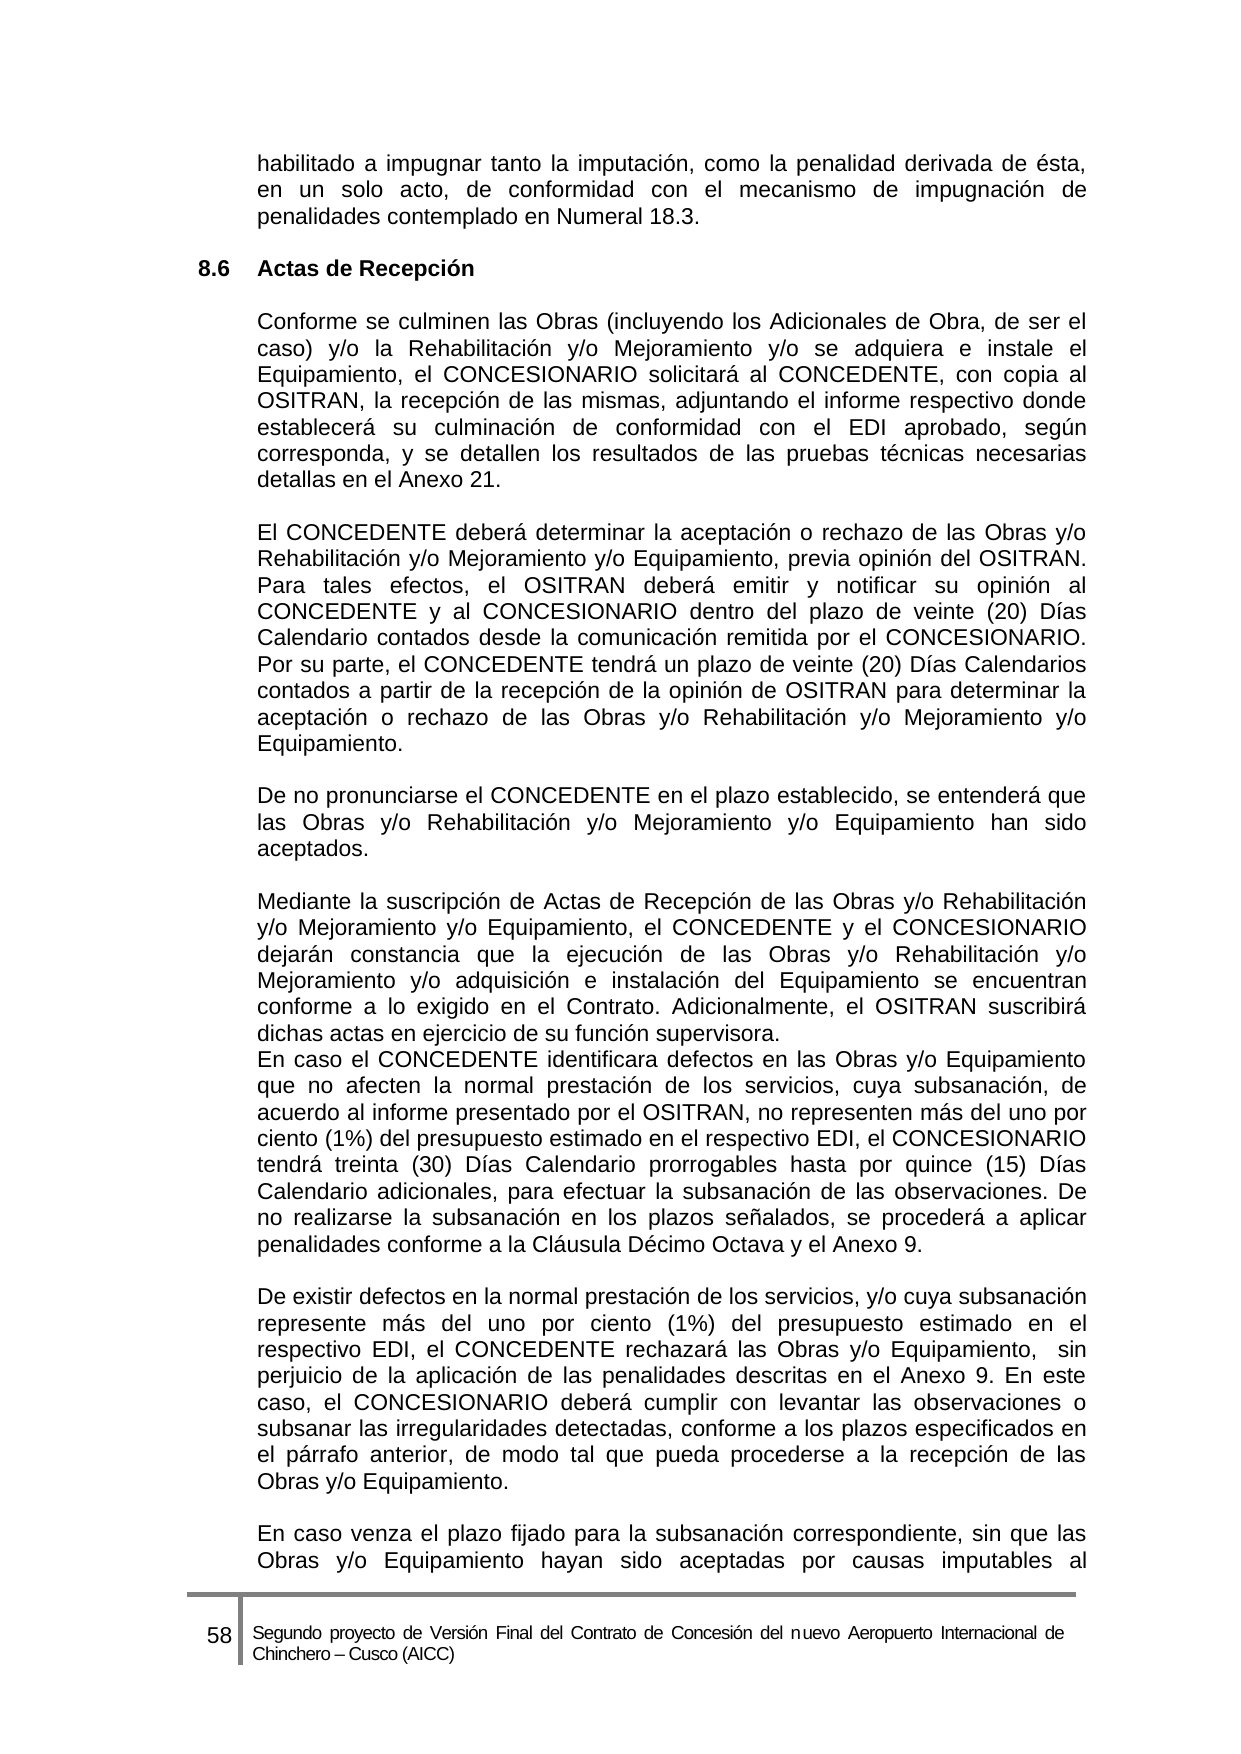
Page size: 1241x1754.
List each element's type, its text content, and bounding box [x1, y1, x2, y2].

text En caso el CONCEDENTE identificara defectos en las Obras y/o Equipamiento que no afecten la normal prestación de los servicios, cuya subsanación, de acuerdo al informe presentado por el OSITRAN, no representen más del uno por ciento (1%) del presupuesto estimado en el respectivo EDI, el CONCESIONARIO tendrá treinta (30) Días Calendario prorrogables hasta por quince (15) Días Calendario adicionales, para efectuar la subsanación de las observaciones. De no realizarse la subsanación en los plazos señalados, se procederá a aplicar penalidades conforme a la Cláusula Décimo Octava y el Anexo 9. [257, 1046, 1087, 1257]
text Mediante la suscripción de Actas de Recepción de las Obras y/o Rehabilitación y/o Mejoramiento y/o Equipamiento, el CONCEDENTE y el CONCESIONARIO dejarán constancia que la ejecución de las Obras y/o Rehabilitación y/o Mejoramiento y/o adquisición e instalación del Equipamiento se encuentran conforme a lo exigido en el Contrato. Adicionalmente, el OSITRAN suscribirá dichas actas en ejercicio de su función supervisora. [257, 888, 1087, 1046]
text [257, 1520, 1087, 1573]
text Conforme se culminen las Obras (incluyendo los Adicionales de Obra, de ser el caso) y/o la Rehabilitación y/o Mejoramiento y/o se adquiera e instale el Equipamiento, el CONCESIONARIO solicitará al CONCEDENTE, con copia al OSITRAN, la recepción de las mismas, adjuntando el informe respectivo donde establecerá su culminación de conformidad con el EDI aprobado, según corresponda, y se detallen los resultados de las pruebas técnicas necesarias detallas en el Anexo 21. [257, 308, 1087, 493]
text De existir defectos en la normal prestación de los servicios, y/o cuya subsanación represente más del uno por ciento (1%) del presupuesto estimado en el respectivo EDI, el CONCEDENTE rechazará las Obras y/o Equipamiento, sin perjuicio de la aplicación de las penalidades descritas en el Anexo 9. En este caso, el CONCESIONARIO deberá cumplir con levantar las observaciones o subsanar las irregularidades detectadas, conforme a los plazos especificados en el párrafo anterior, de modo tal que pueda procederse a la recepción de las Obras y/o Equipamiento. [257, 1283, 1087, 1494]
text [257, 150, 1087, 229]
text El CONCEDENTE deberá determinar la aceptación o rechazo de las Obras y/o Rehabilitación y/o Mejoramiento y/o Equipamiento, previa opinión del OSITRAN. Para tales efectos, el OSITRAN deberá emitir y notificar su opinión al CONCEDENTE y al CONCESIONARIO dentro del plazo de veinte (20) Días Calendario contados desde la comunicación remitida por el CONCESIONARIO. Por su parte, el CONCEDENTE tendrá un plazo de veinte (20) Días Calendarios contados a partir de la recepción de la opinión de OSITRAN para determinar la aceptación o rechazo de las Obras y/o Rehabilitación y/o Mejoramiento y/o Equipamiento. [257, 519, 1087, 756]
list Actas de Recepción [198, 255, 1087, 282]
text De no pronunciarse el CONCEDENTE en el plazo establecido, se entenderá que las Obras y/o Rehabilitación y/o Mejoramiento y/o Equipamiento han sido aceptados. [257, 782, 1087, 862]
